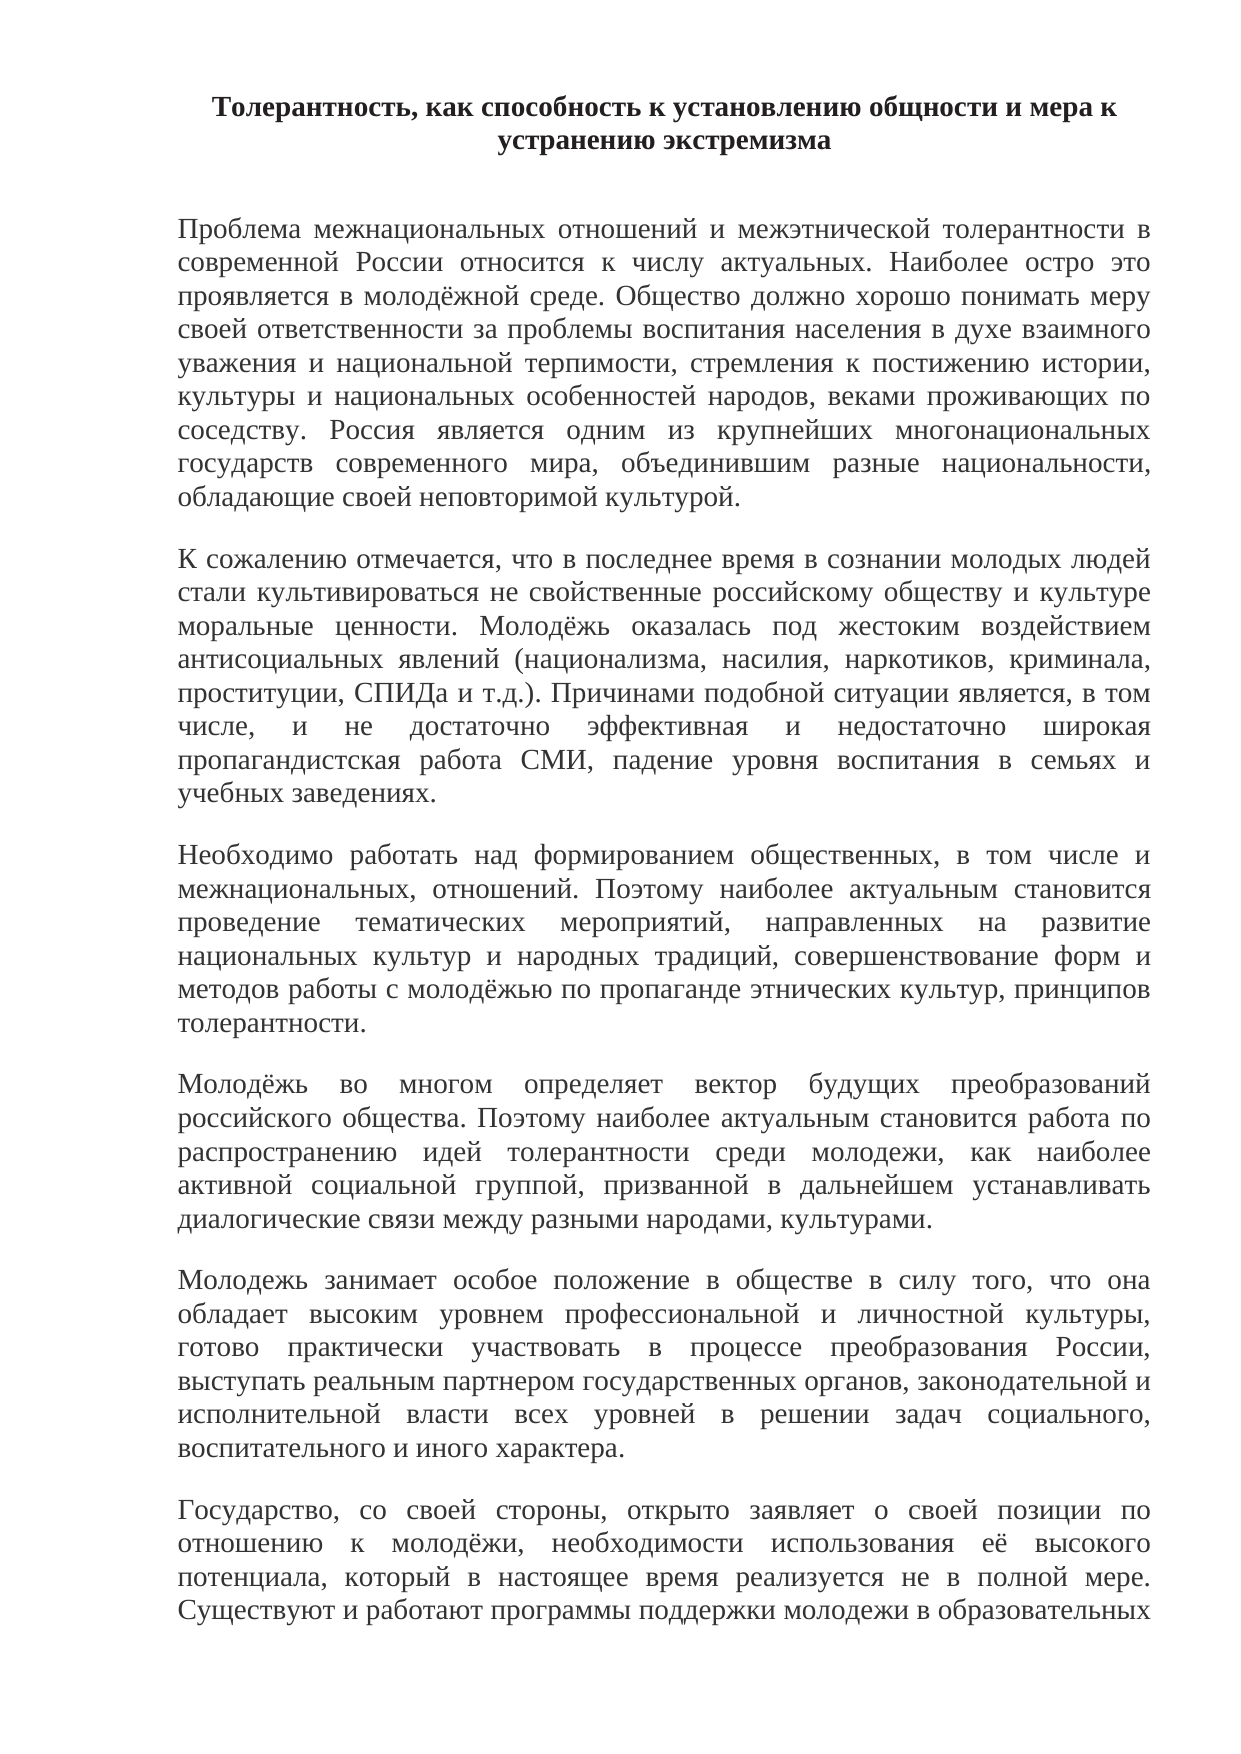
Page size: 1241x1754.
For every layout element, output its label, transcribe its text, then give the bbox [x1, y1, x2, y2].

text К сожалению отмечается, что в последнее время в сознании молодых людей стали культивироваться не свойственные российскому обществу и культуре моральные ценности. Молодёжь оказалась под жестоким воздействием антисоциальных явлений (национализма, насилия, наркотиков, криминала, проституции, СПИДа и т.д.). Причинами подобной ситуации является, в том числе, и не достаточно эффективная и недостаточно широкая пропагандистская работа СМИ, падение уровня воспитания в семьях и учебных заведениях. [177, 541, 1152, 809]
text Проблема межнациональных отношений и межэтнической толерантности в современной России относится к числу актуальных. Наиболее остро это проявляется в молодёжной среде. Общество должно хорошо понимать меру своей ответственности за проблемы воспитания населения в духе взаимного уважения и национальной терпимости, стремления к постижению истории, культуры и национальных особенностей народов, веками проживающих по соседству. Россия является одним из крупнейших многонациональных государств современного мира, объединившим разные национальности, обладающие своей неповторимой культурой. [177, 211, 1152, 513]
text Молодежь занимает особое положение в обществе в силу того, что она обладает высоким уровнем профессиональной и личностной культуры, готово практически участвовать в процессе преобразования России, выступать реальным партнером государственных органов, законодательной и исполнительной власти всех уровней в решении задач социального, воспитательного и иного характера. [177, 1262, 1152, 1464]
text Молодёжь во многом определяет вектор будущих преобразований российского общества. Поэтому наиболее актуальным становится работа по распространению идей толерантности среди молодежи, как наиболее активной социальной группой, призванной в дальнейшем устанавливать диалогические связи между разными народами, культурами. [177, 1067, 1152, 1234]
text Необходимо работать над формированием общественных, в том числе и межнациональных, отношений. Поэтому наиболее актуальным становится проведение тематических мероприятий, направленных на развитие национальных культур и народных традиций, совершенствование форм и методов работы с молодёжью по пропаганде этнических культур, принципов толерантности. [177, 837, 1152, 1038]
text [177, 1492, 1152, 1626]
text Толерантность, как способность к установлению общности и мера к устранению экстремизма [177, 89, 1152, 156]
